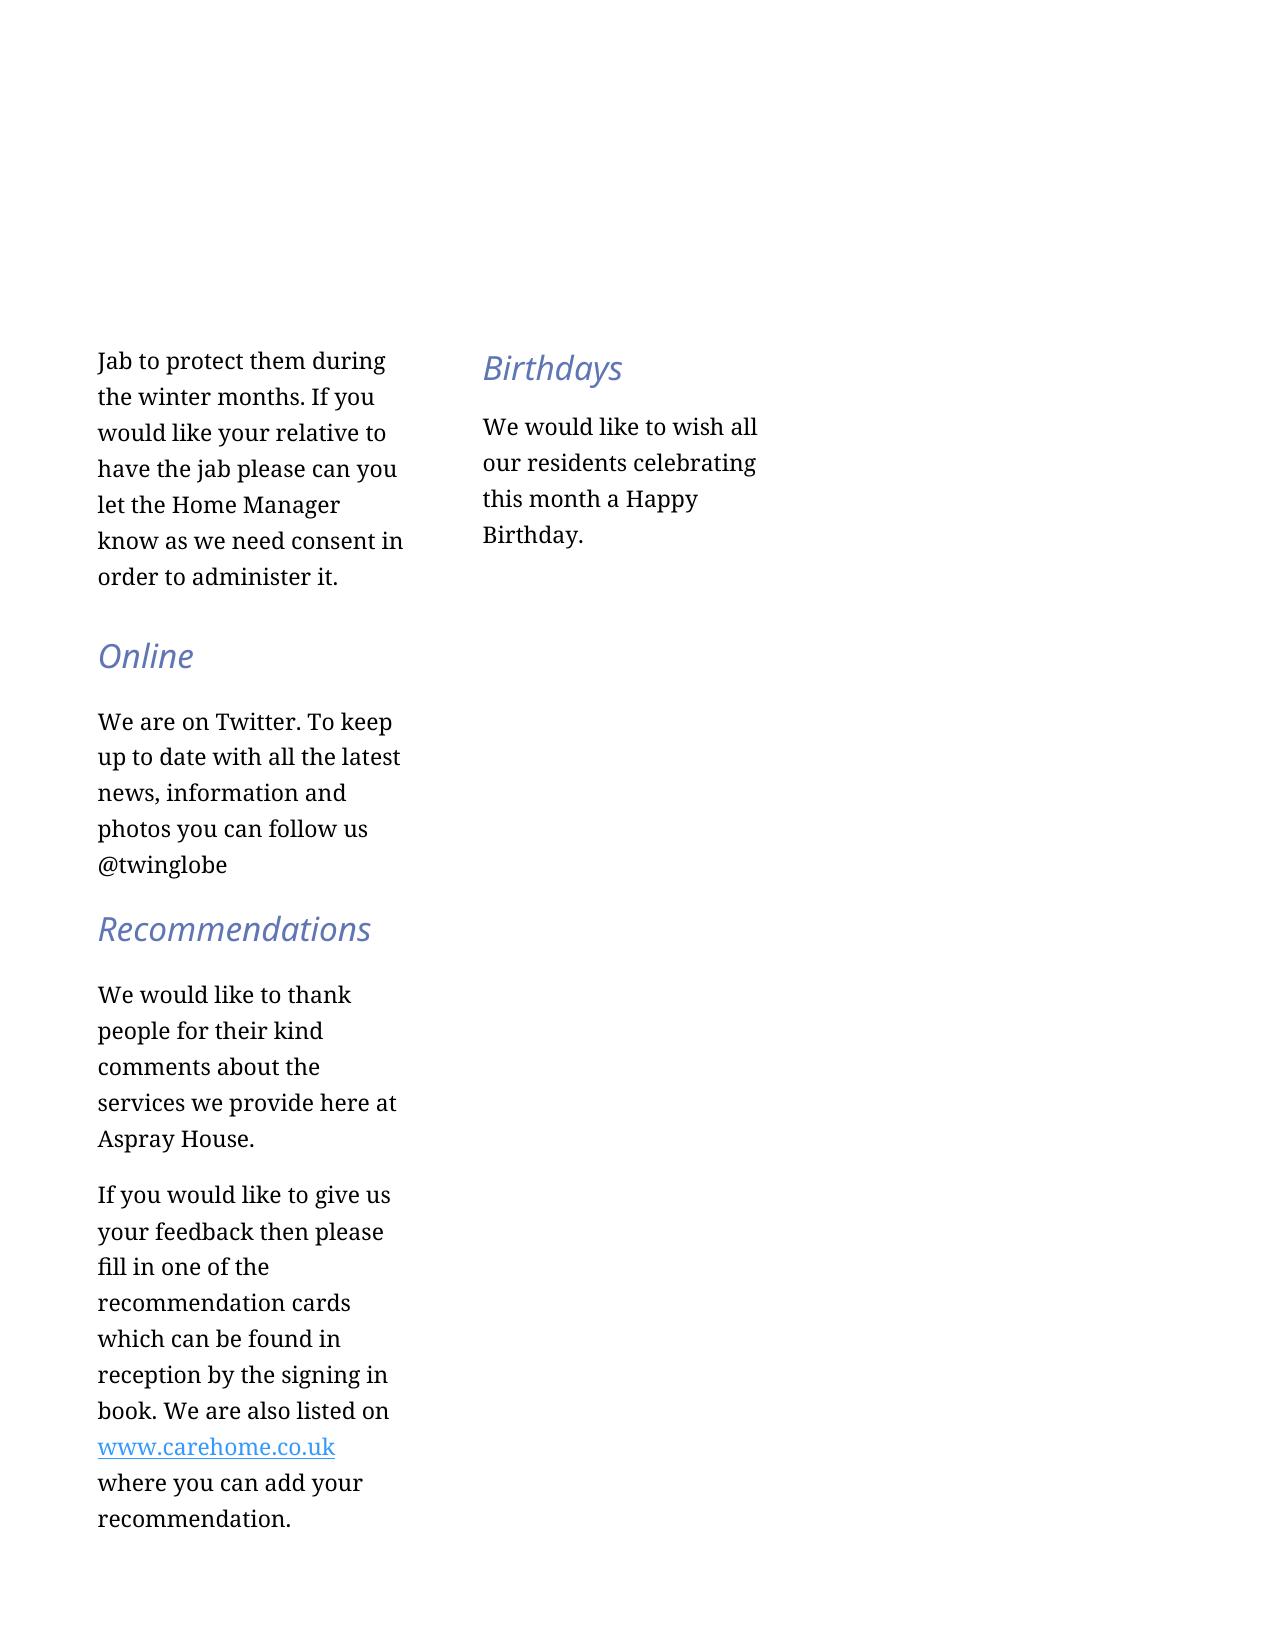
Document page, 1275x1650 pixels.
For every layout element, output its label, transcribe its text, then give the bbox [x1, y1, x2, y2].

text We would like to wish all our residents celebrating this month a Happy Birthday. [482, 411, 792, 550]
text If you would like to give us your feedback then please fill in one of the recommendation cards which can be found in reception by the signing in book. We are also listed on www.carehome.co.uk where you can add your recommendation. [97, 1179, 407, 1534]
text We are on Twitter. To keep up to date with all the latest news, information and photos you can follow us @twinglobe [97, 705, 407, 880]
text Online [97, 632, 407, 678]
text Birthdays [482, 345, 792, 390]
text Recommendations [97, 906, 407, 951]
text We would like to thank people for their kind comments about the services we provide here at Aspray House. [97, 979, 407, 1154]
